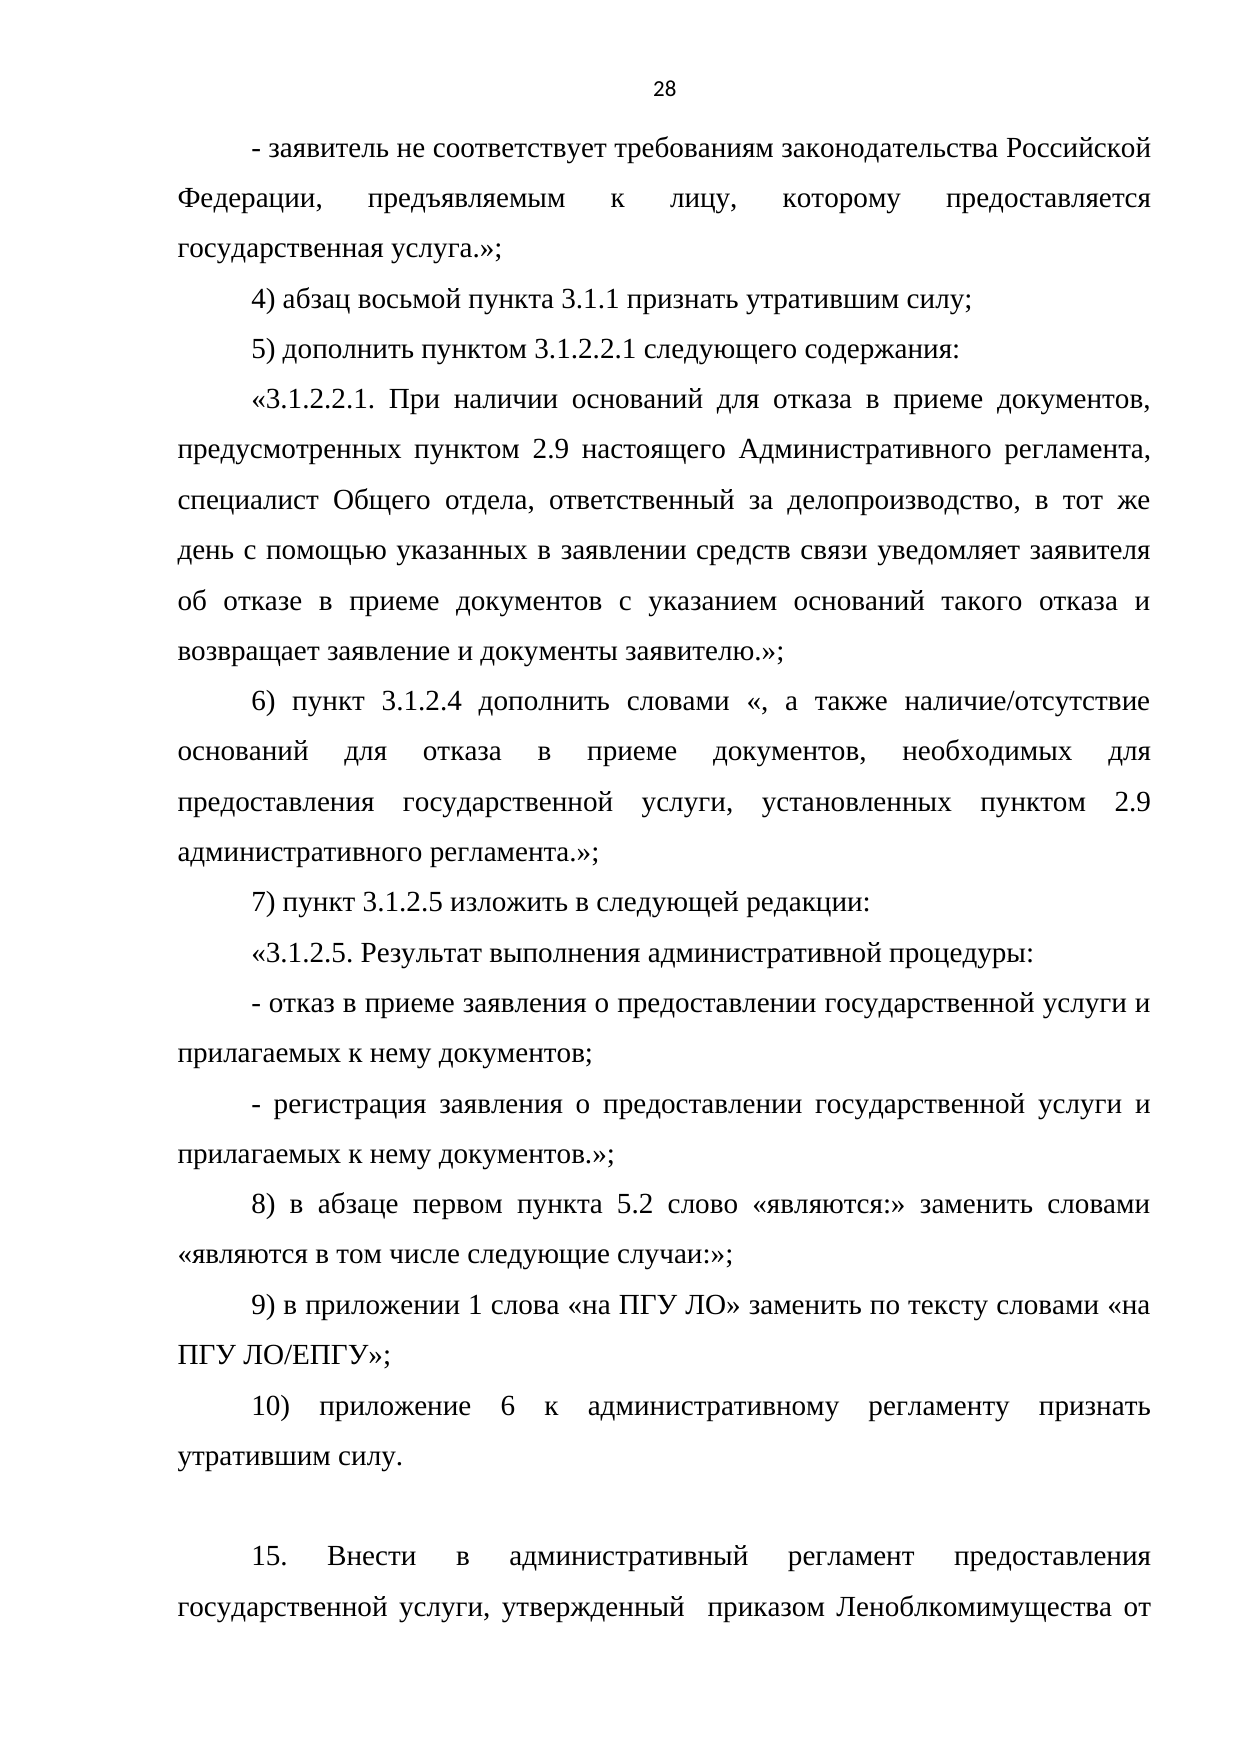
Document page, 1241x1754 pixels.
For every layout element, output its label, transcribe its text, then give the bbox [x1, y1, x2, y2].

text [177, 1538, 1152, 1622]
text - регистрация заявления о предоставлении государственной услуги и прилагаемых к нему документов.»; [177, 1086, 1152, 1169]
text «3.1.2.5. Результат выполнения административной процедуры: [177, 935, 1152, 968]
text 6) пункт 3.1.2.4 дополнить словами «, а также наличие/отсутствие оснований для отказа в приеме документов, необходимых для предоставления государственной услуги, установленных пунктом 2.9 административного регламента.»; [177, 683, 1152, 868]
text 8) в абзаце первом пункта 5.2 слово «являются:» заменить словами «являются в том числе следующие случаи:»; [177, 1186, 1152, 1270]
text - заявитель не соответствует требованиям законодательства Российской Федерации, предъявляемым к лицу, которому предоставляется государственная услуга.»; [177, 130, 1152, 264]
text 7) пункт 3.1.2.5 изложить в следующей редакции: [177, 884, 1152, 918]
text «3.1.2.2.1. При наличии оснований для отказа в приеме документов, предусмотренных пунктом 2.9 настоящего Административного регламента, специалист Общего отдела, ответственный за делопроизводство, в тот же день с помощью указанных в заявлении средств связи уведомляет заявителя об отказе в приеме документов с указанием оснований такого отказа и возвращает заявление и документы заявителю.»; [177, 381, 1152, 666]
text - отказ в приеме заявления о предоставлении государственной услуги и прилагаемых к нему документов; [177, 985, 1152, 1069]
text 9) в приложении 1 слова «на ПГУ ЛО» заменить по тексту словами «на ПГУ ЛО/ЕПГУ»; [177, 1287, 1152, 1371]
text 10) приложение 6 к административному регламенту признать утратившим силу. [177, 1388, 1152, 1471]
text 4) абзац восьмой пункта 3.1.1 признать утратившим силу; [177, 281, 1152, 314]
text 5) дополнить пунктом 3.1.2.2.1 следующего содержания: [177, 331, 1152, 364]
